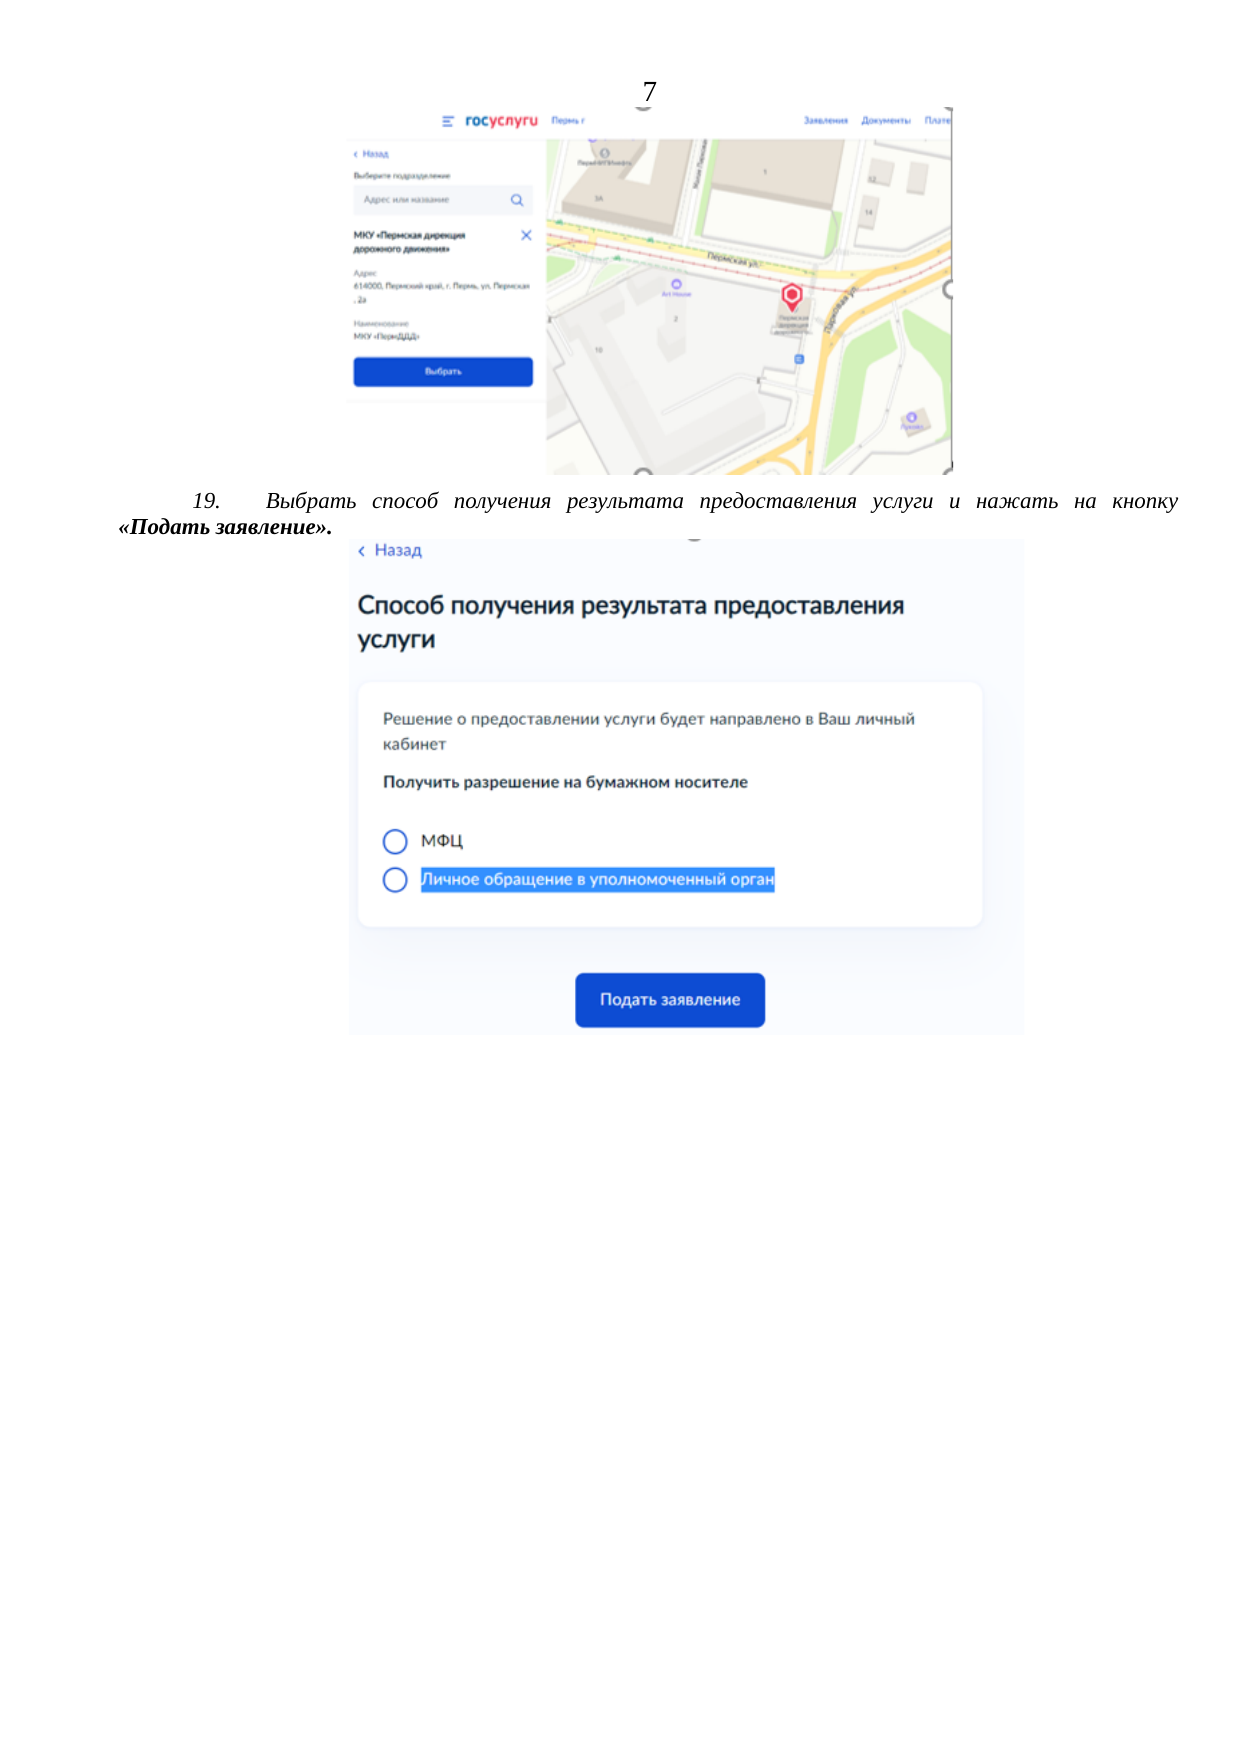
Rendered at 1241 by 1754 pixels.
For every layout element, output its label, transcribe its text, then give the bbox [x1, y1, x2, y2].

picture [346, 107, 954, 475]
picture [348, 539, 1025, 1035]
list Выбрать способ получения результата предоставления услуги и нажать на кнопку «Подать заявление». [333, 487, 1181, 540]
